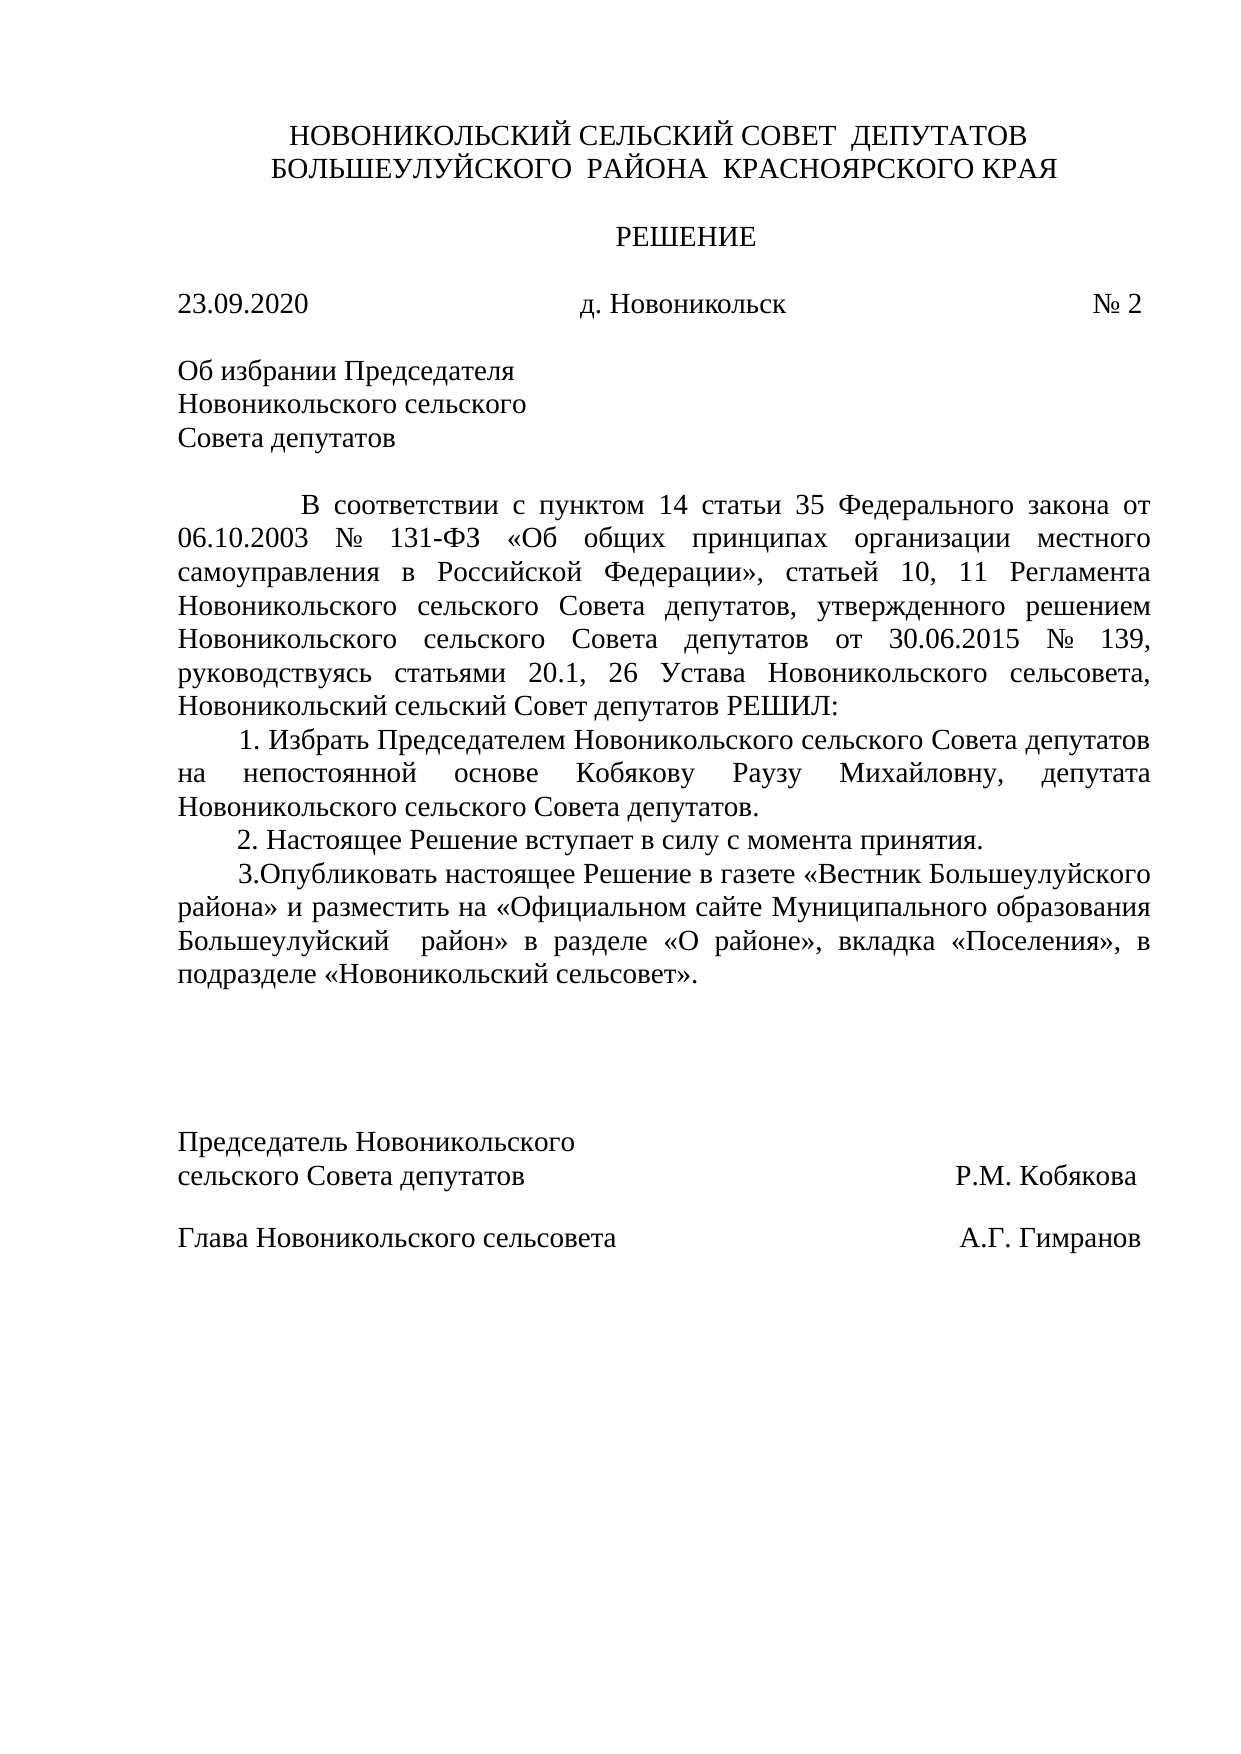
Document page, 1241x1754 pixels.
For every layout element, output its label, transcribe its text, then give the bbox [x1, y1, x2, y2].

text 2. Настоящее Решение вступает в силу с момента принятия. [215, 822, 1152, 856]
text В соответствии с пунктом 14 статьи 35 Федерального закона от 06.10.2003 № 131-ФЗ «Об общих принципах организации местного самоуправления в Российской Федерации», статьей 10, 11 Регламента Новоникольского сельского Совета депутатов, утвержденного решением Новоникольского сельского Совета депутатов от 30.06.2015 № 139, руководствуясь статьями 20.1, 26 Устава Новоникольского сельсовета, Новоникольский сельский Совет депутатов РЕШИЛ: [177, 487, 1152, 722]
text сельского Совета депутатов Р.М. Кобякова [177, 1158, 1152, 1191]
text Об избрании Председателя [177, 353, 1152, 386]
text НОВОНИКОЛЬСКИЙ СЕЛЬСКИЙ СОВЕТ ДЕПУТАТОВ [177, 118, 1140, 152]
text РЕШЕНИЕ [177, 219, 1152, 252]
text Совета депутатов [177, 420, 1152, 453]
text Председатель Новоникольского [177, 1124, 1152, 1158]
subtitle БОЛЬШЕУЛУЙСКОГО РАЙОНА КРАСНОЯРСКОГО КРАЯ [177, 152, 1152, 185]
text 3.Опубликовать настоящее Решение в газете «Вестник Большеулуйского района» и разместить на «Официальном сайте Муниципального образования Большеулуйский район» в разделе «О районе», вкладка «Поселения», в подразделе «Новоникольский сельсовет». [177, 856, 1152, 990]
text Глава Новоникольского сельсовета А.Г. Гимранов [177, 1220, 1152, 1254]
text 23.09.2020 д. Новоникольск № 2 [177, 286, 1152, 319]
text Новоникольского сельского [177, 386, 1152, 420]
text 1. Избрать Председателем Новоникольского сельского Совета депутатов на непостоянной основе Кобякову Раузу Михайловну, депутата Новоникольского сельского Совета депутатов. [177, 722, 1152, 822]
